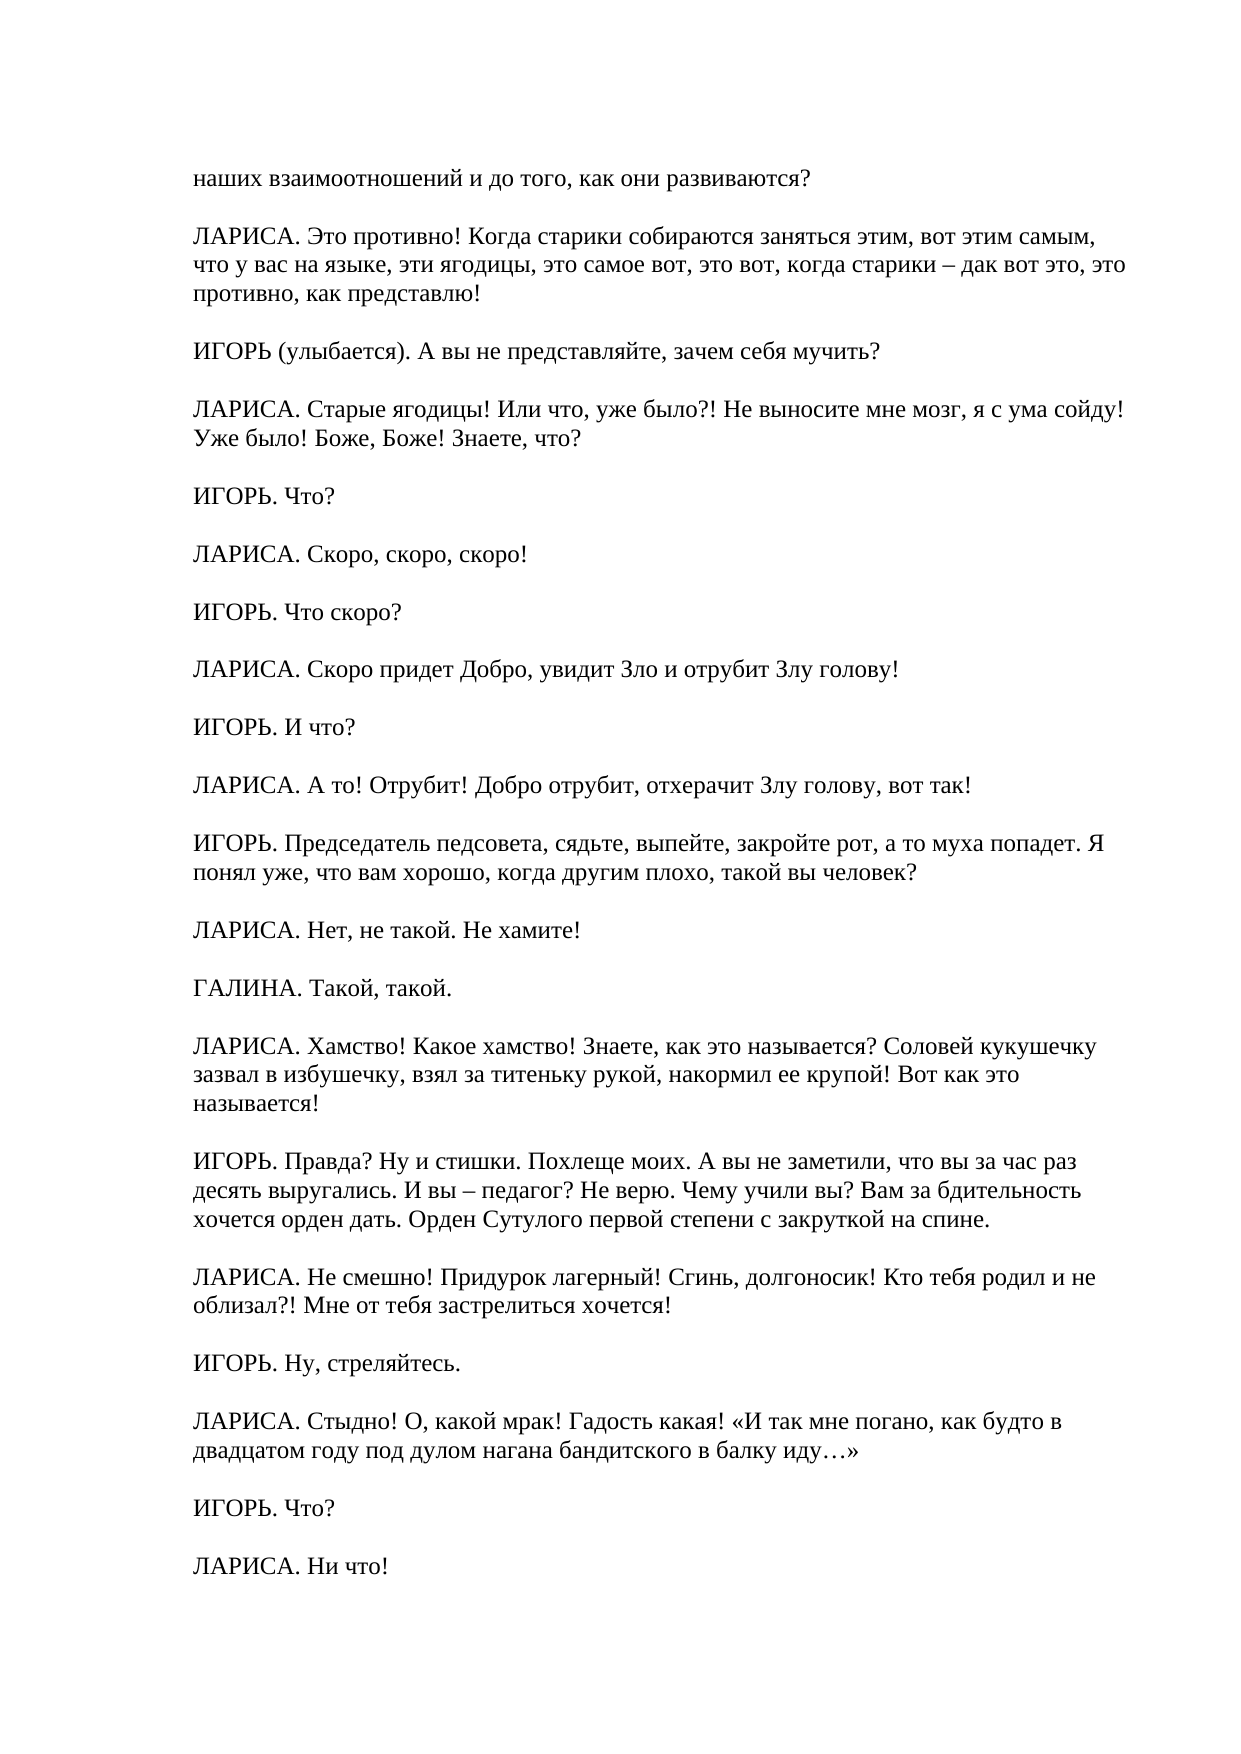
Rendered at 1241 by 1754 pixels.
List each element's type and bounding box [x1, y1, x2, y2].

table_header [162, 118, 1162, 1624]
